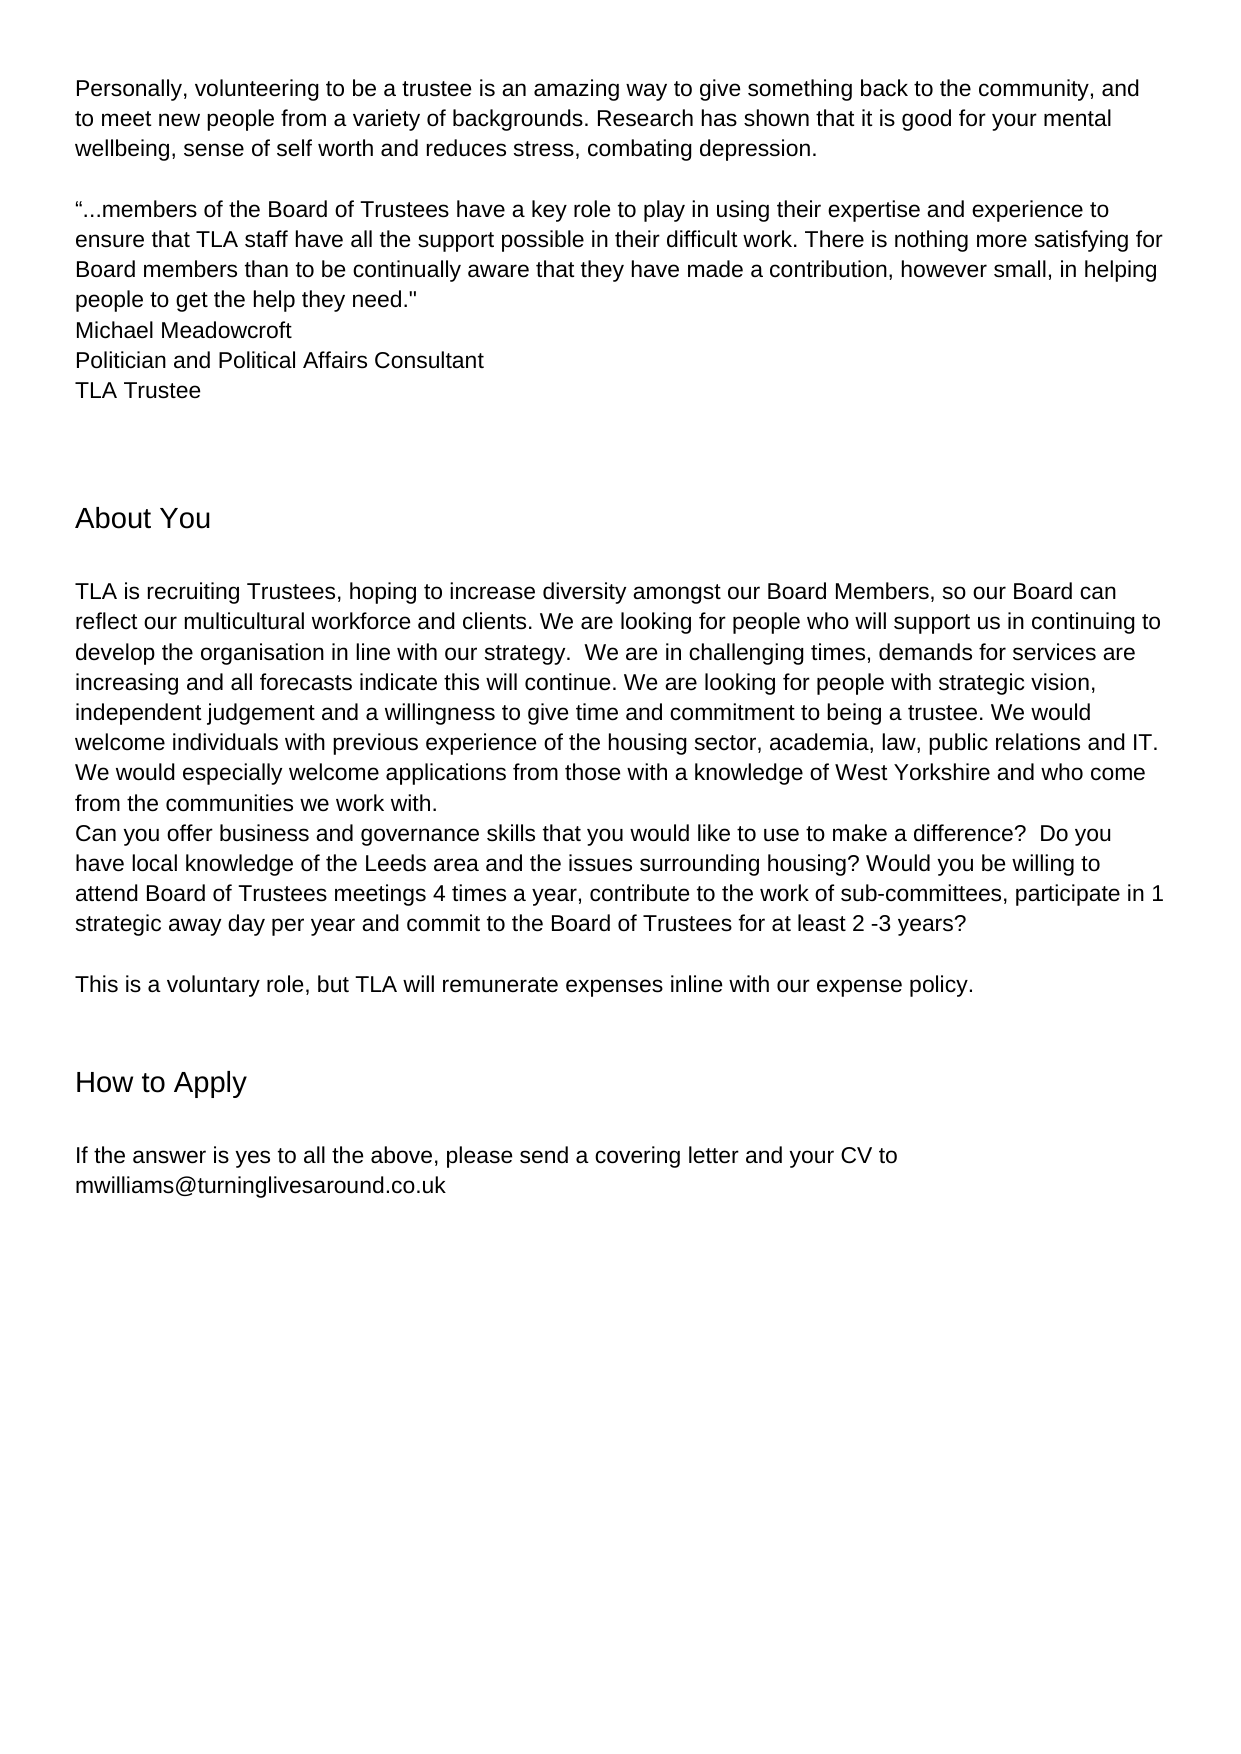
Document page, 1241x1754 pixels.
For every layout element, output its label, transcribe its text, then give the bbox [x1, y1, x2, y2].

text This is a voluntary role, but TLA will remunerate expenses inline with our expense policy. [75, 971, 1165, 997]
text TLA is recruiting Trustees, hoping to increase diversity amongst our Board Members, so our Board can reflect our multicultural workforce and clients. We are looking for people who will support us in continuing to develop the organisation in line with our strategy. We are in challenging times, demands for services are increasing and all forecasts indicate this will continue. We are looking for people with strategic vision, independent judgement and a willingness to give time and commitment to being a trustee. We would welcome individuals with previous experience of the housing sector, academia, law, public relations and IT. We would especially welcome applications from those with a knowledge of West Yorkshire and who come from the communities we work with. [75, 578, 1165, 816]
subtitle About You [75, 501, 1165, 534]
text Politician and Political Affairs Consultant [75, 347, 1165, 373]
text Can you offer business and governance skills that you would like to use to make a difference? Do you have local knowledge of the Leeds area and the issues surrounding housing? Would you be willing to attend Board of Trustees meetings 4 times a year, contribute to the work of sub-committees, participate in 1 strategic away day per year and commit to the Board of Trustees for at least 2 -3 years? [75, 820, 1165, 937]
subtitle How to Apply [75, 1064, 1165, 1098]
text Personally, volunteering to be a trustee is an amazing way to give something back to the community, and to meet new people from a variety of backgrounds. Research has shown that it is good for your mental wellbeing, sense of self worth and reduces stress, combating depression. [75, 75, 1165, 162]
text If the answer is yes to all the above, please send a covering letter and your CV to mwilliams@turninglivesaround.co.uk [75, 1142, 1165, 1198]
text TLA Trustee [75, 377, 1165, 403]
text “...members of the Board of Trustees have a key role to play in using their expertise and experience to ensure that TLA staff have all the support possible in their difficult work. There is nothing more satisfying for Board members than to be continually aware that they have made a contribution, however small, in helping people to get the help they need." [75, 196, 1165, 313]
text Michael Meadowcroft [75, 317, 1165, 343]
